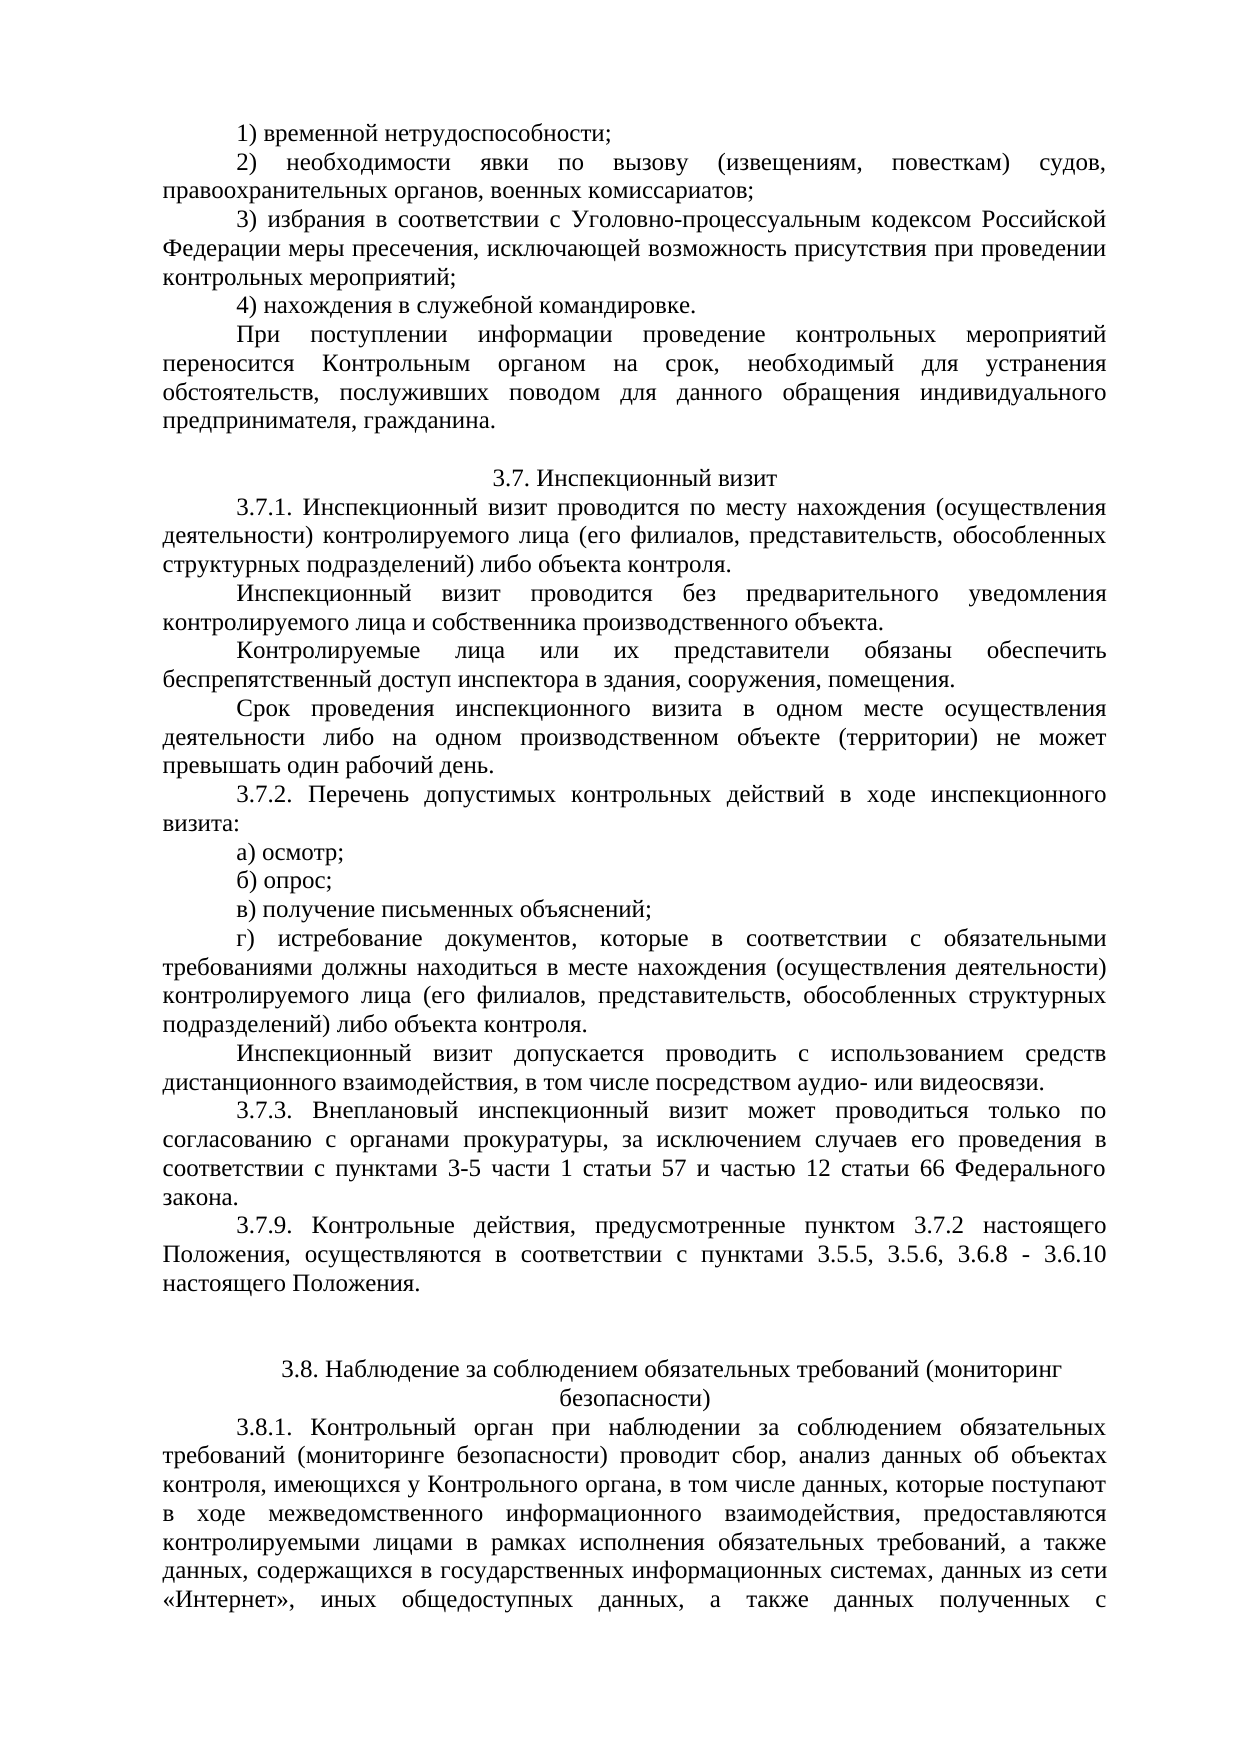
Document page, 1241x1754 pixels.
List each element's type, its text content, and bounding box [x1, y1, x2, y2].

text 3.8. Наблюдение за соблюдением обязательных требований (мониторинг безопасности) [162, 1354, 1107, 1412]
text 3.7.3. Внеплановый инспекционный визит может проводиться только по согласованию с органами прокуратуры, за исключением случаев его проведения в соответствии с пунктами 3-5 части 1 статьи 57 и частью 12 статьи 66 Федерального закона. [162, 1096, 1107, 1211]
text б) опрос; [162, 866, 1107, 894]
text 3.7.9. Контрольные действия, предусмотренные пунктом 3.7.2 настоящего Положения, осуществляются в соответствии с пунктами 3.5.5, 3.5.6, 3.6.8 - 3.6.10 настоящего Положения. [162, 1211, 1107, 1297]
text в) получение письменных объяснений; [162, 894, 1107, 923]
text 3) избрания в соответствии с Уголовно-процессуальным кодексом Российской Федерации меры пресечения, исключающей возможность присутствия при проведении контрольных мероприятий; [162, 204, 1107, 291]
text 2) необходимости явки по вызову (извещениям, повесткам) судов, правоохранительных органов, военных комиссариатов; [162, 147, 1107, 204]
text а) осмотр; [162, 837, 1107, 866]
text Срок проведения инспекционного визита в одном месте осуществления деятельности либо на одном производственном объекте (территории) не может превышать один рабочий день. [162, 693, 1107, 779]
text Инспекционный визит допускается проводить с использованием средств дистанционного взаимодействия, в том числе посредством аудио- или видеосвязи. [162, 1038, 1107, 1096]
text 3.7. Инспекционный визит [162, 463, 1107, 492]
list 3.7.2. Перечень допустимых контрольных действий в ходе инспекционного визита: [162, 779, 1107, 837]
text 1) временной нетрудоспособности; [162, 118, 1107, 147]
text 3.7.1. Инспекционный визит проводится по месту нахождения (осуществления деятельности) контролируемого лица (его филиалов, представительств, обособленных структурных подразделений) либо объекта контроля. [162, 492, 1107, 578]
text Инспекционный визит проводится без предварительного уведомления контролируемого лица и собственника производственного объекта. [162, 578, 1107, 636]
text Контролируемые лица или их представители обязаны обеспечить беспрепятственный доступ инспектора в здания, сооружения, помещения. [162, 636, 1107, 693]
text При поступлении информации проведение контрольных мероприятий переносится Контрольным органом на срок, необходимый для устранения обстоятельств, послуживших поводом для данного обращения индивидуального предпринимателя, гражданина. [162, 319, 1107, 434]
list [162, 1412, 1107, 1613]
text г) истребование документов, которые в соответствии с обязательными требованиями должны находиться в месте нахождения (осуществления деятельности) контролируемого лица (его филиалов, представительств, обособленных структурных подразделений) либо объекта контроля. [162, 923, 1107, 1038]
text 4) нахождения в служебной командировке. [162, 291, 1107, 319]
